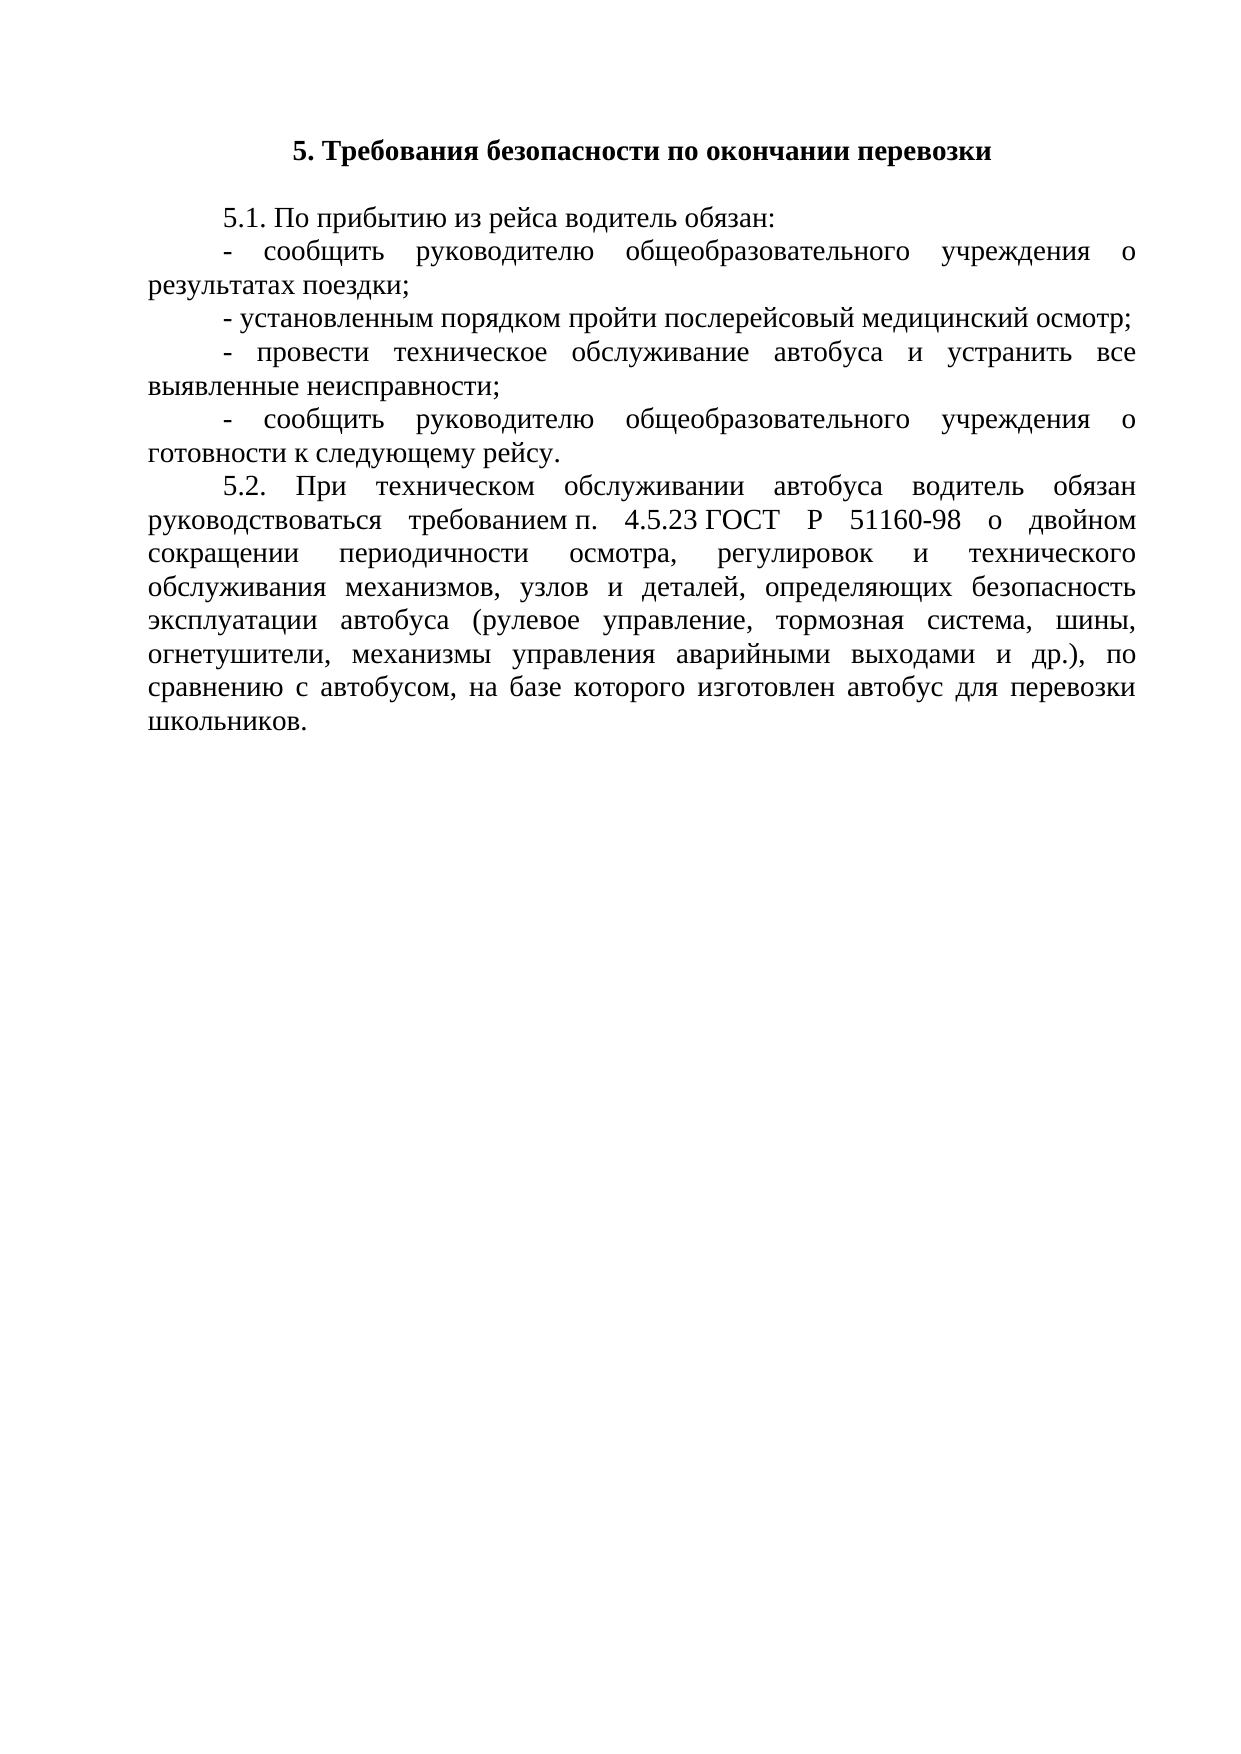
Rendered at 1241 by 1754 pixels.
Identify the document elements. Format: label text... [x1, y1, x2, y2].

text - сообщить руководителю общеобразовательного учреждения о готовности к следующему рейсу. [148, 401, 1137, 468]
text 5.1. По прибытию из рейса водитель обязан: [148, 200, 1137, 233]
text - провести техническое обслуживание автобуса и устранить все выявленные неисправности; [148, 334, 1137, 401]
text 5.2. При техническом обслуживании автобуса водитель обязан руководствоваться требованием п. 4.5.23 ГОСТ Р 51160-98 о двойном сокращении периодичности осмотра, регулировок и технического обслуживания механизмов, узлов и деталей, определяющих безопасность эксплуатации автобуса (рулевое управление, тормозная система, шины, огнетушители, механизмы управления аварийными выходами и др.), по сравнению с автобусом, на базе которого изготовлен автобус для перевозки школьников. [148, 468, 1137, 737]
text - установленным порядком пройти послерейсовый медицинский осмотр; [148, 301, 1137, 334]
text - сообщить руководителю общеобразовательного учреждения о результатах поездки; [148, 233, 1137, 301]
text 5. Требования безопасности по окончании перевозки [148, 133, 1137, 166]
